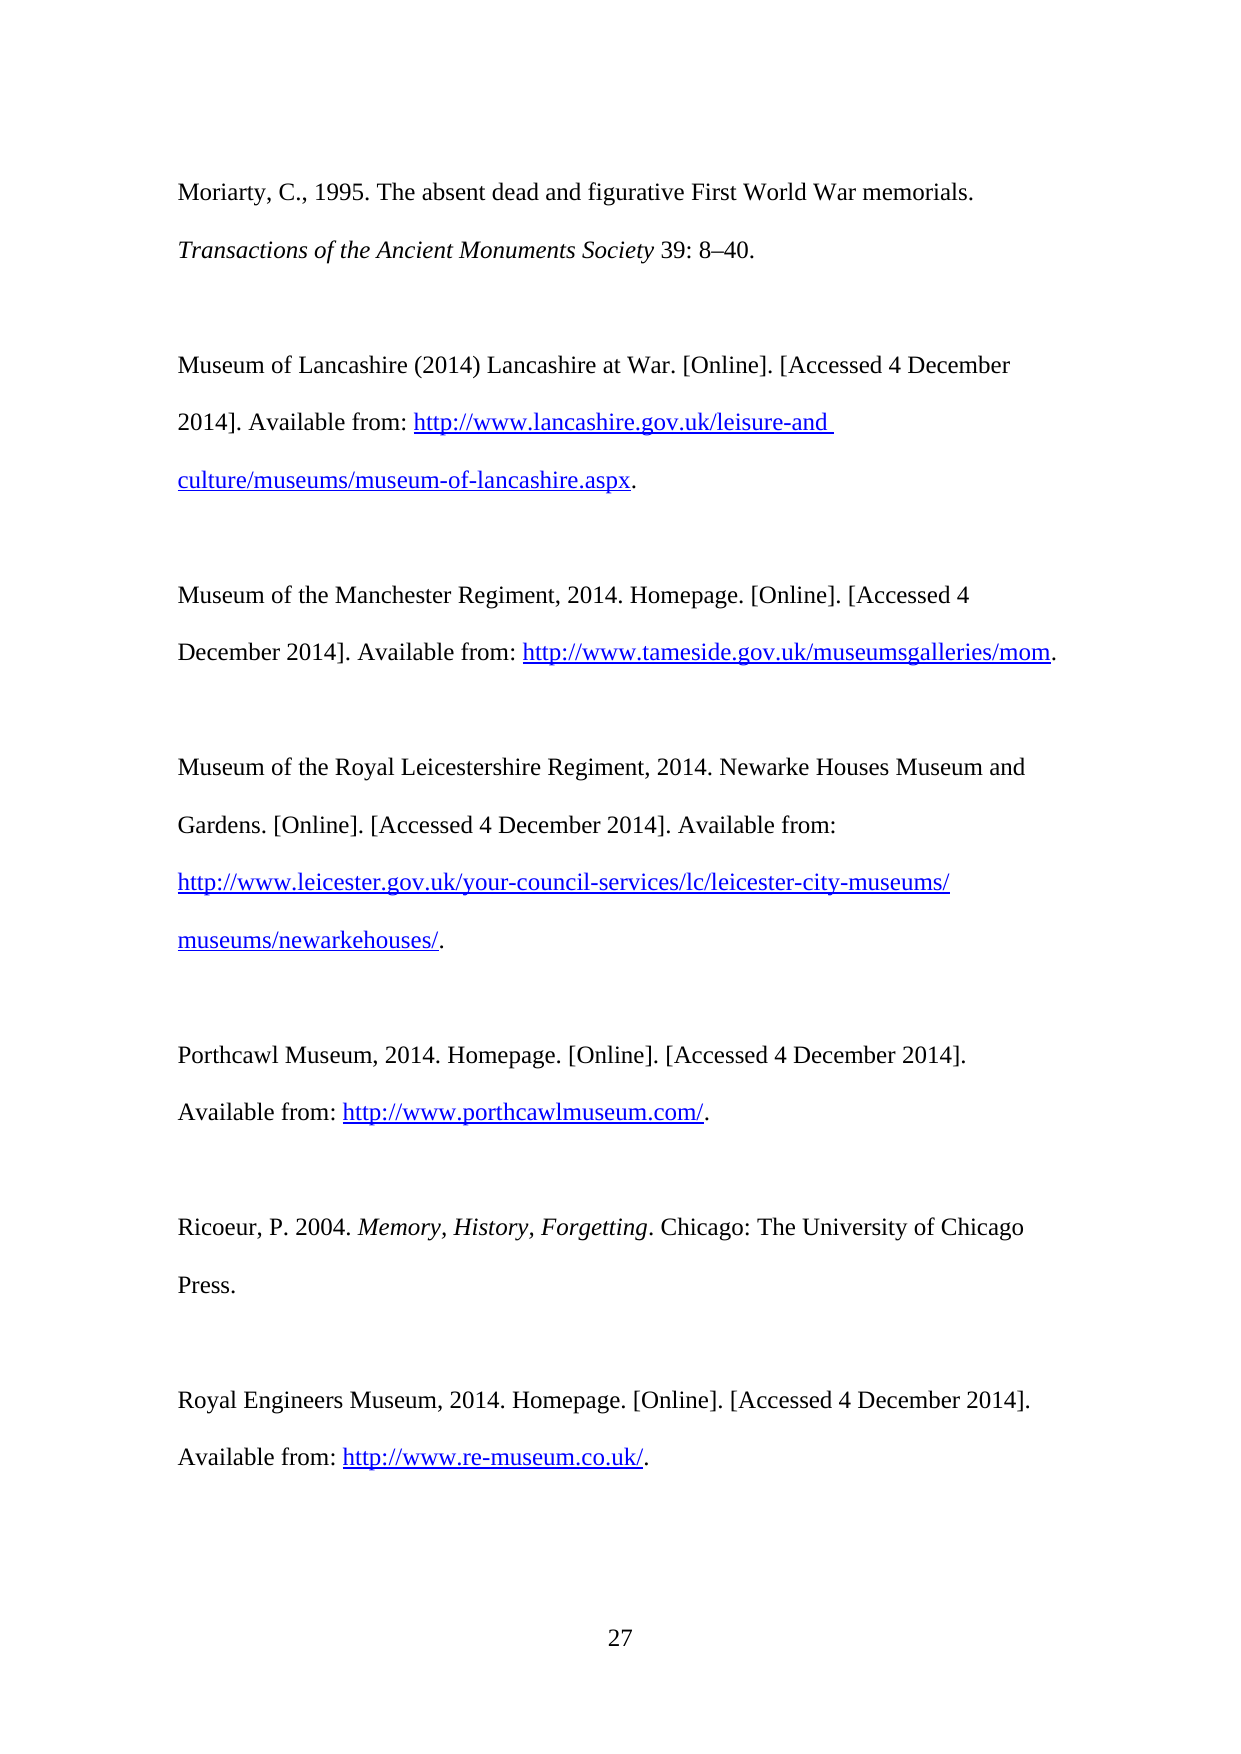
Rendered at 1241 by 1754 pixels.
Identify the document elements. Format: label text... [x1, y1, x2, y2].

text Ricoeur, P. 2004. Memory, History, Forgetting. Chicago: The University of Chicago Press. [177, 1212, 1063, 1298]
text Moriarty, C., 1995. The absent dead and figurative First World War memorials. Transactions of the Ancient Monuments Society 39: 8–40. [177, 177, 1063, 263]
text Museum of the Royal Leicestershire Regiment, 2014. Newarke Houses Museum and Gardens. [Online]. [Accessed 4 December 2014]. Available from: http://www.leicester.gov.uk/your-council-services/lc/leicester-city-museums/museums/newarkehouses/. [177, 752, 1063, 953]
text Museum of the Manchester Regiment, 2014. Homepage. [Online]. [Accessed 4 December 2014]. Available from: http://www.tameside.gov.uk/museumsgalleries/mom. [177, 580, 1063, 666]
text Museum of Lancashire (2014) Lancashire at War. [Online]. [Accessed 4 December 2014]. Available from: http://www.lancashire.gov.uk/leisure-and culture/museums/museum-of-lancashire.aspx. [177, 350, 1063, 493]
text Porthcawl Museum, 2014. Homepage. [Online]. [Accessed 4 December 2014]. Available from: http://www.porthcawlmuseum.com/. [177, 1040, 1063, 1126]
text Royal Engineers Museum, 2014. Homepage. [Online]. [Accessed 4 December 2014]. Available from: http://www.re-museum.co.uk/. [177, 1385, 1063, 1471]
